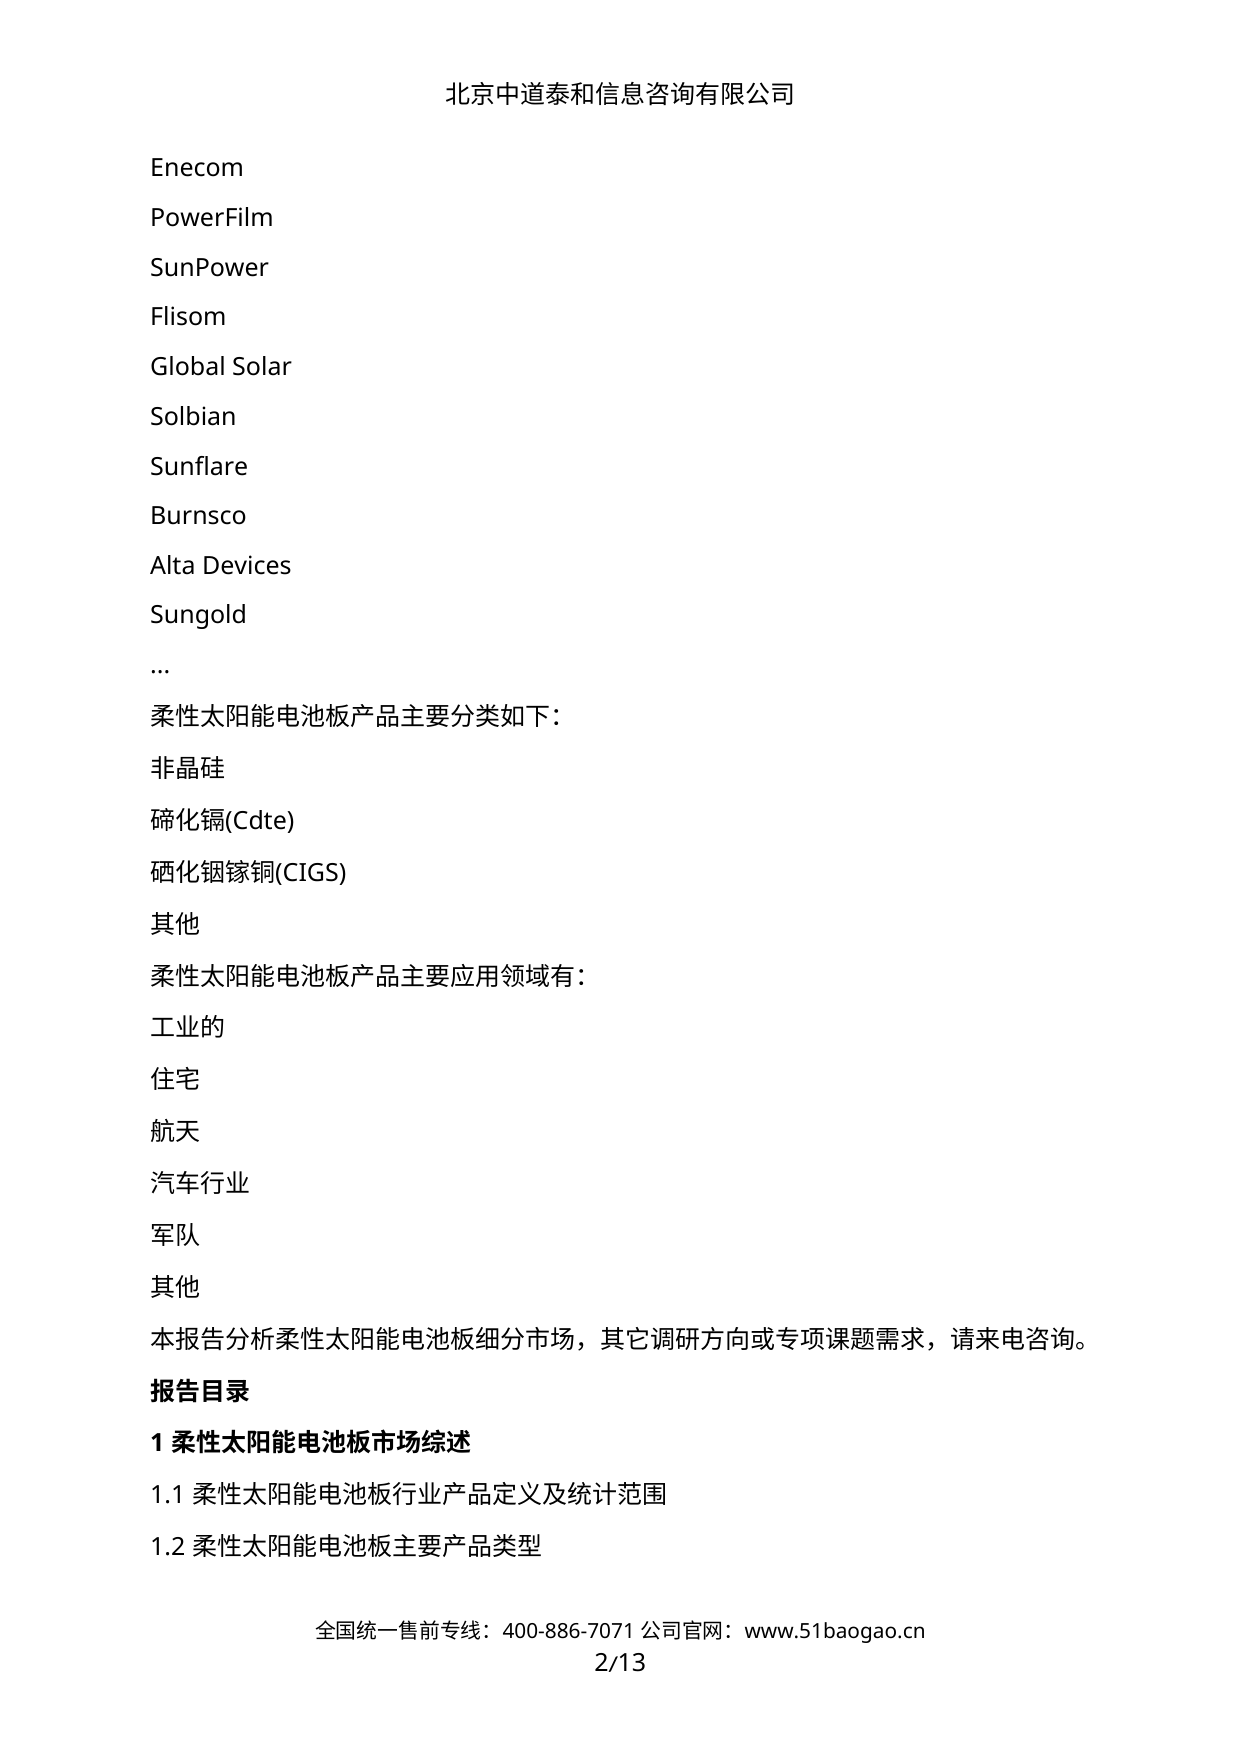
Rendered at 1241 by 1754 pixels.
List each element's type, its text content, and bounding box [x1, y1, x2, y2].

text Alta Devices [150, 547, 1090, 582]
text Flisom [150, 299, 1090, 333]
text 本报告分析柔性太阳能电池板细分市场，其它调研方向或专项课题需求，请来电咨询。 [150, 1319, 1090, 1355]
text Sungold [150, 597, 1090, 631]
text 汽车行业 [150, 1163, 1090, 1200]
text Solbian [150, 398, 1090, 432]
text 航天 [150, 1112, 1090, 1148]
text 柔性太阳能电池板产品主要分类如下： [150, 697, 1090, 733]
text 碲化镉(Cdte) [150, 800, 1090, 837]
text Global Solar [150, 349, 1090, 383]
text 住宅 [150, 1060, 1090, 1096]
text 1.2 柔性太阳能电池板主要产品类型 [150, 1527, 1090, 1563]
text 1.1 柔性太阳能电池板行业产品定义及统计范围 [150, 1475, 1090, 1511]
text 工业的 [150, 1008, 1090, 1044]
text 硒化铟镓铜(CIGS) [150, 852, 1090, 888]
text PowerFilm [150, 200, 1090, 234]
text ... [150, 647, 1090, 681]
text 柔性太阳能电池板产品主要应用领域有： [150, 956, 1090, 992]
text 1 柔性太阳能电池板市场综述 [150, 1423, 1090, 1459]
text Sunflare [150, 448, 1090, 482]
text Enecom [150, 150, 1090, 184]
text 其他 [150, 1267, 1090, 1303]
text Burnsco [150, 498, 1090, 532]
text 军队 [150, 1215, 1090, 1252]
text 其他 [150, 904, 1090, 940]
text 报告目录 [150, 1371, 1090, 1407]
text 非晶硅 [150, 748, 1090, 785]
text SunPower [150, 249, 1090, 283]
